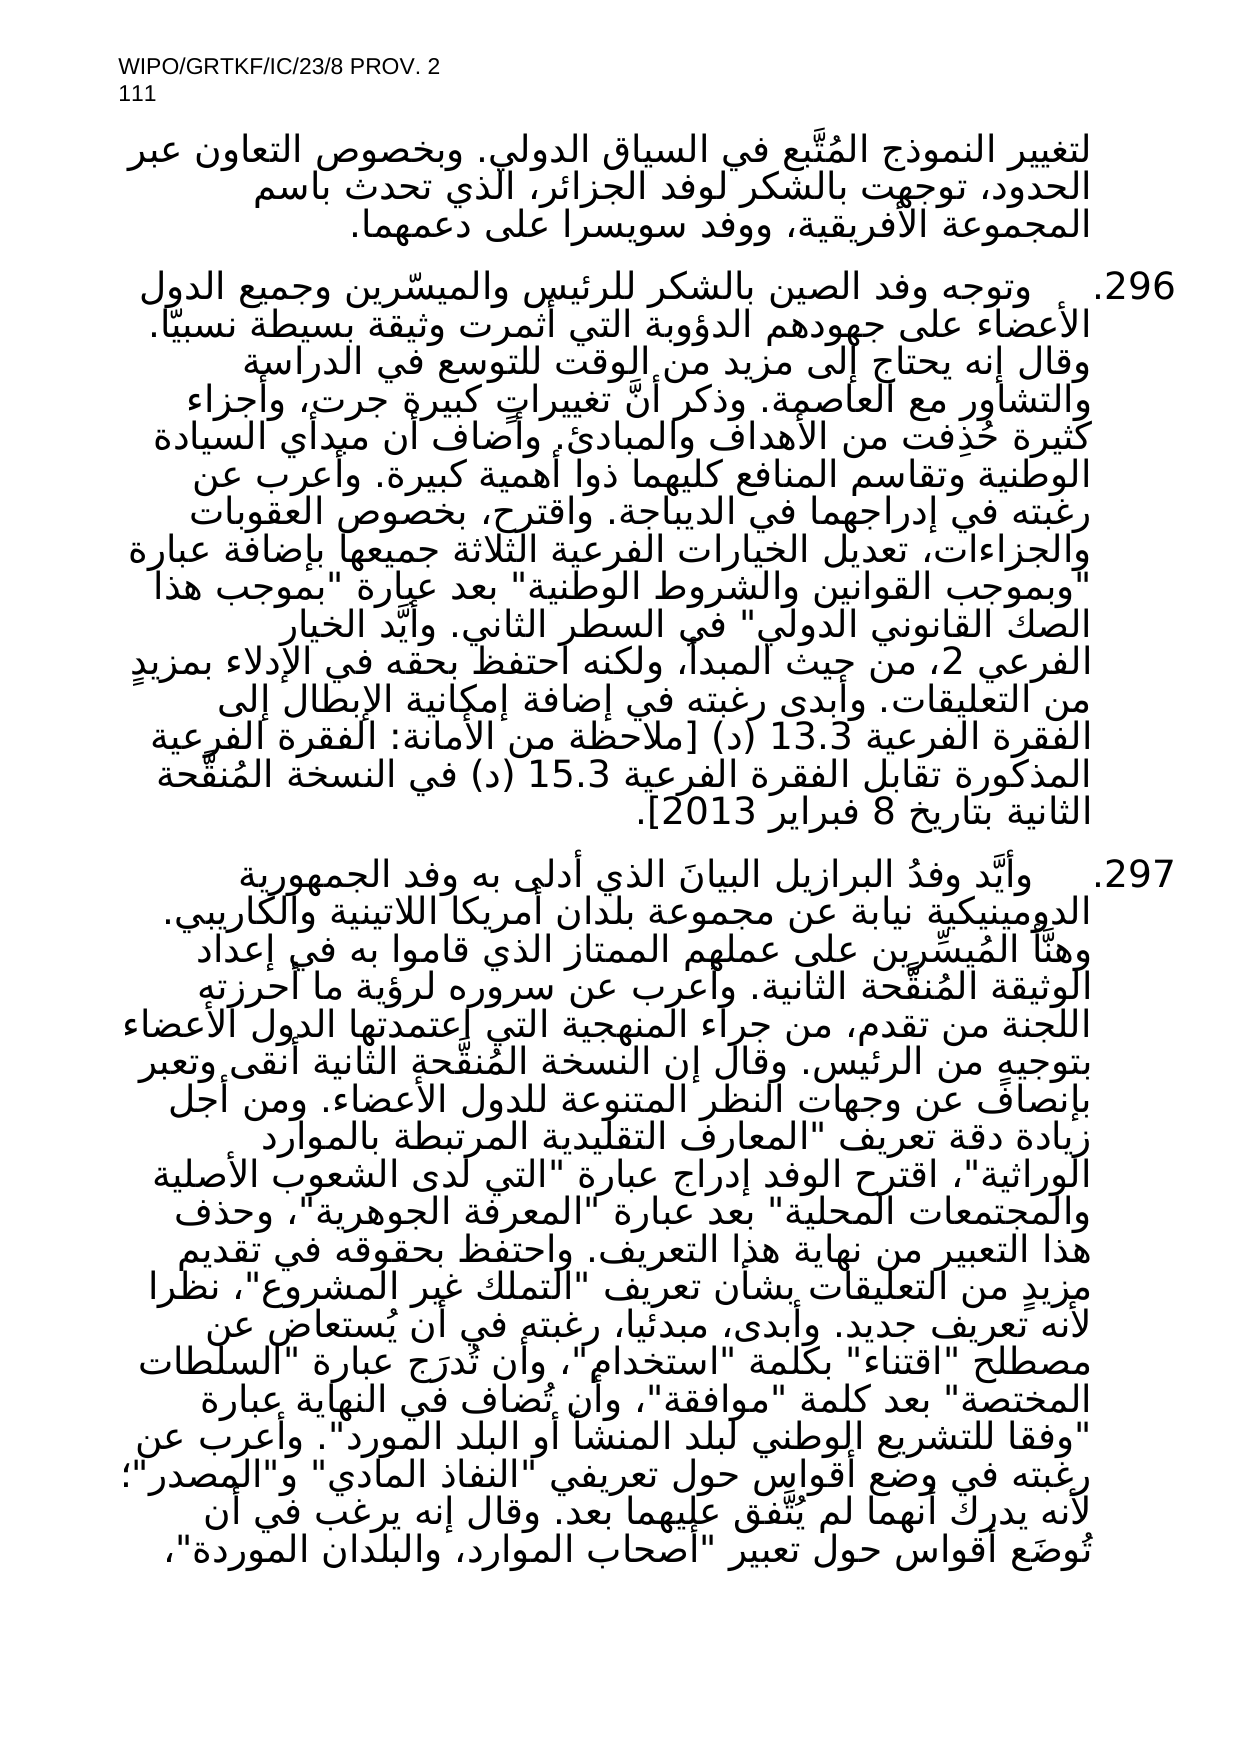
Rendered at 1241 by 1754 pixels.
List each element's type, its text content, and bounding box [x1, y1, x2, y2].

text وتوجه وفد الصين بالشكر للرئيس والميسّرين وجميع الدول الأعضاء على جهودهم الدؤوبة التي أثمرت وثيقة بسيطة نسبيّا. وقال إنه يحتاج إلى مزيد من الوقت للتوسع في الدراسة والتشاور مع العاصمة. وذكر أنَّ تغييراتٍ كبيرة جرت، وأجزاء كثيرة حُذِفت من الأهداف والمبادئ. وأضاف أن مبدأي السيادة الوطنية وتقاسم المنافع كليهما ذوا أهمية كبيرة. وأعرب عن رغبته في إدراجهما في الديباجة. واقترح، بخصوص العقوبات والجزاءات، تعديل الخيارات الفرعية الثلاثة جميعها بإضافة عبارة "وبموجب القوانين والشروط الوطنية" بعد عبارة "بموجب هذا الصك القانوني الدولي" في السطر الثاني. وأيَّد الخيار الفرعي 2، من حيث المبدأ، ولكنه احتفظ بحقه في الإدلاء بمزيدٍ من التعليقات. وأبدى رغبته في إضافة إمكانية الإبطال إلى الفقرة الفرعية 13.3 (د) [ملاحظة من الأمانة: الفقرة الفرعية المذكورة تقابل الفقرة الفرعية 15.3 (د) في النسخة المُنقَّحة الثانية بتاريخ 8 فبراير 2013]. [118, 270, 1092, 832]
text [118, 132, 1092, 245]
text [118, 857, 1092, 1570]
